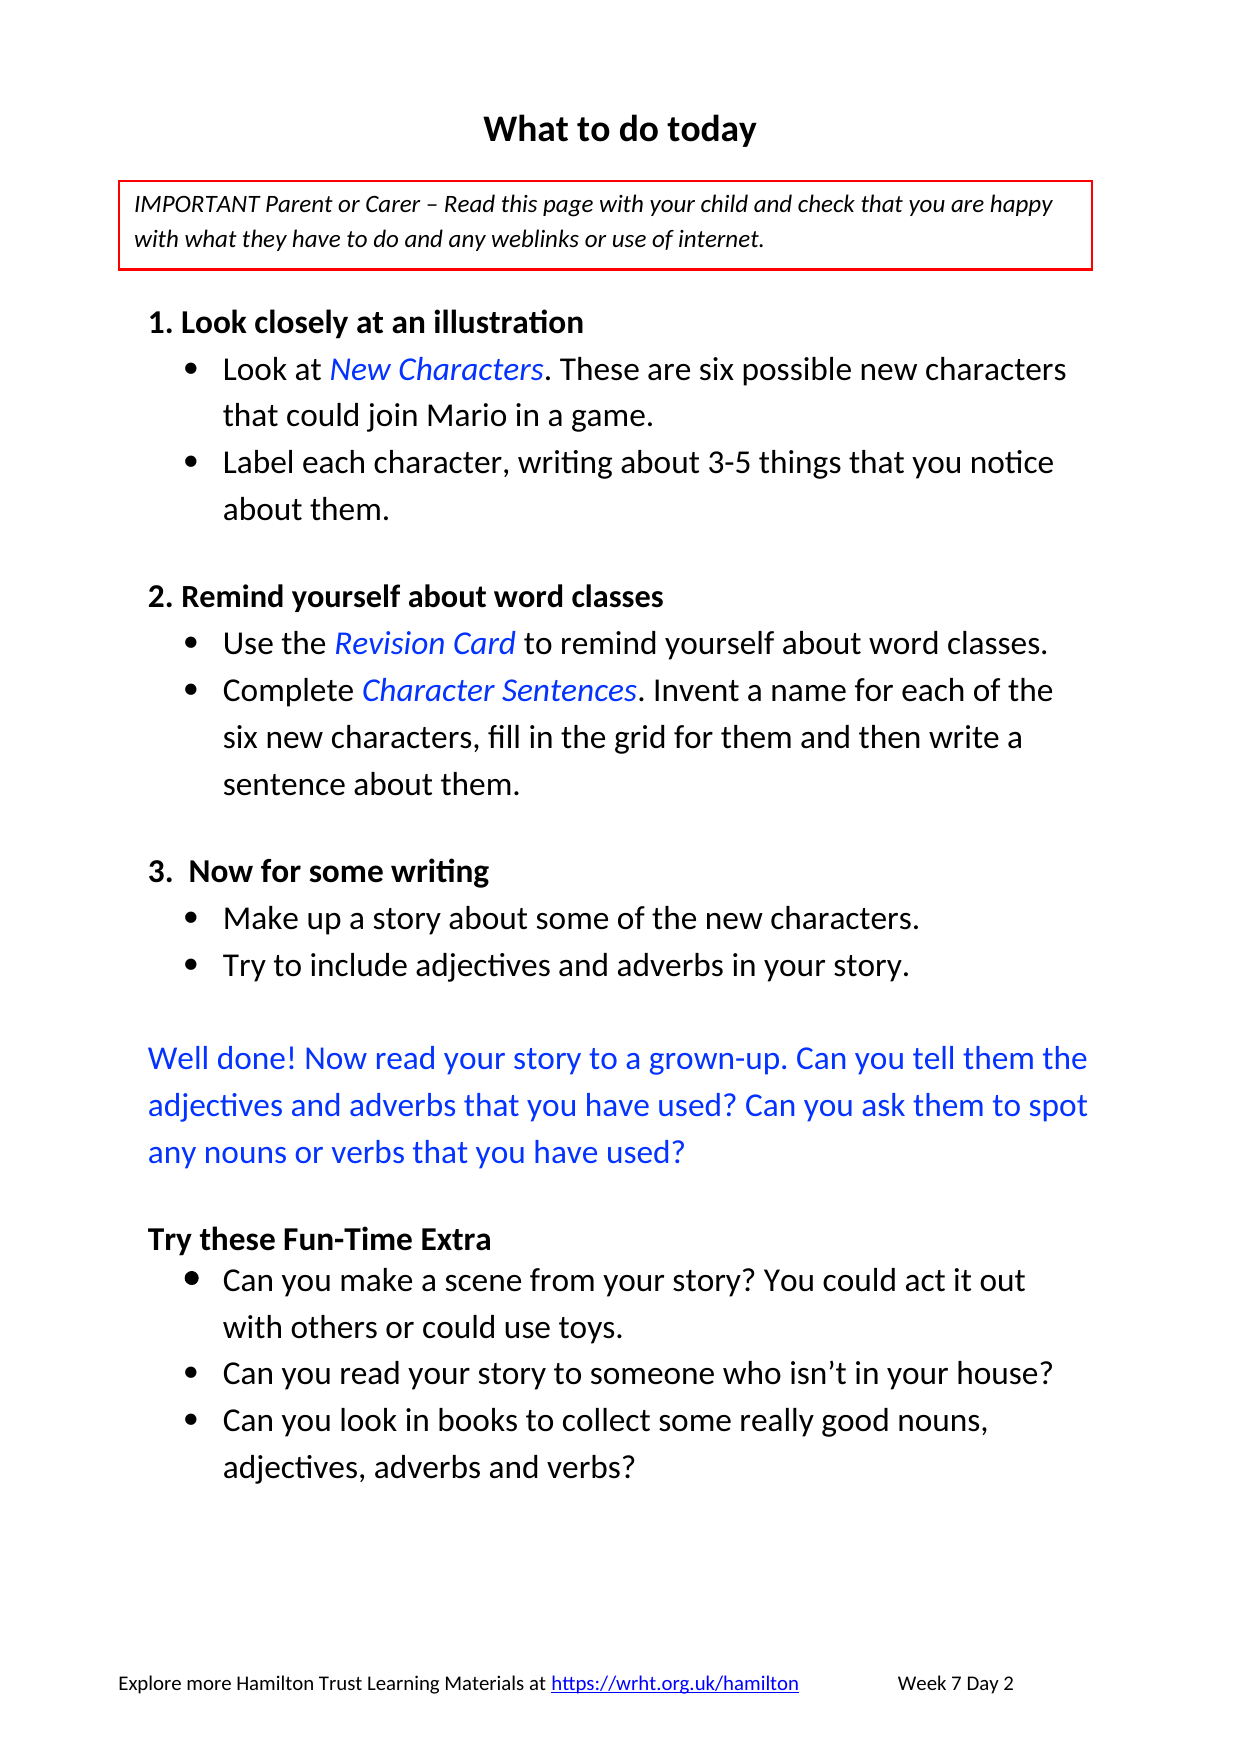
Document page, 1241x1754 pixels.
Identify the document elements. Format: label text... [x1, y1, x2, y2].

text What to do today [148, 59, 1092, 151]
list Try to include adjectives and adverbs in your story. [185, 943, 1092, 984]
list Label each character, writing about 3-5 things that you notice about them. [185, 441, 1092, 529]
text 1. Look closely at an illustration [148, 301, 1092, 342]
list Complete Character Sentences. Invent a name for each of the six new characters, fill in the grid for them and then write a sentence about them. [185, 669, 1092, 803]
list Use the Revision Card to remind yourself about word classes. [185, 622, 1092, 663]
list Look at New Characters. These are six possible new characters that could join Mario in a game. [185, 348, 1092, 435]
text 3. Now for some writing [148, 850, 1092, 891]
list Make up a story about some of the new characters. [185, 897, 1092, 937]
text 2. Remind yourself about word classes [148, 575, 1092, 616]
list Can you make a scene from your story? You could act it out with others or could use toys. [185, 1259, 1092, 1346]
list Can you read your story to someone who isn’t in your house? [185, 1352, 1092, 1393]
text Try these Fun-Time Extra [148, 1218, 1092, 1259]
list Can you look in books to collect some really good nouns, adjectives, adverbs and verbs? [185, 1399, 1092, 1487]
text Well done! Now read your story to a grown-up. Can you tell them the adjectives and adverbs that you have used? Can you ask them to spot any nouns or verbs that you have used? [148, 1037, 1092, 1171]
